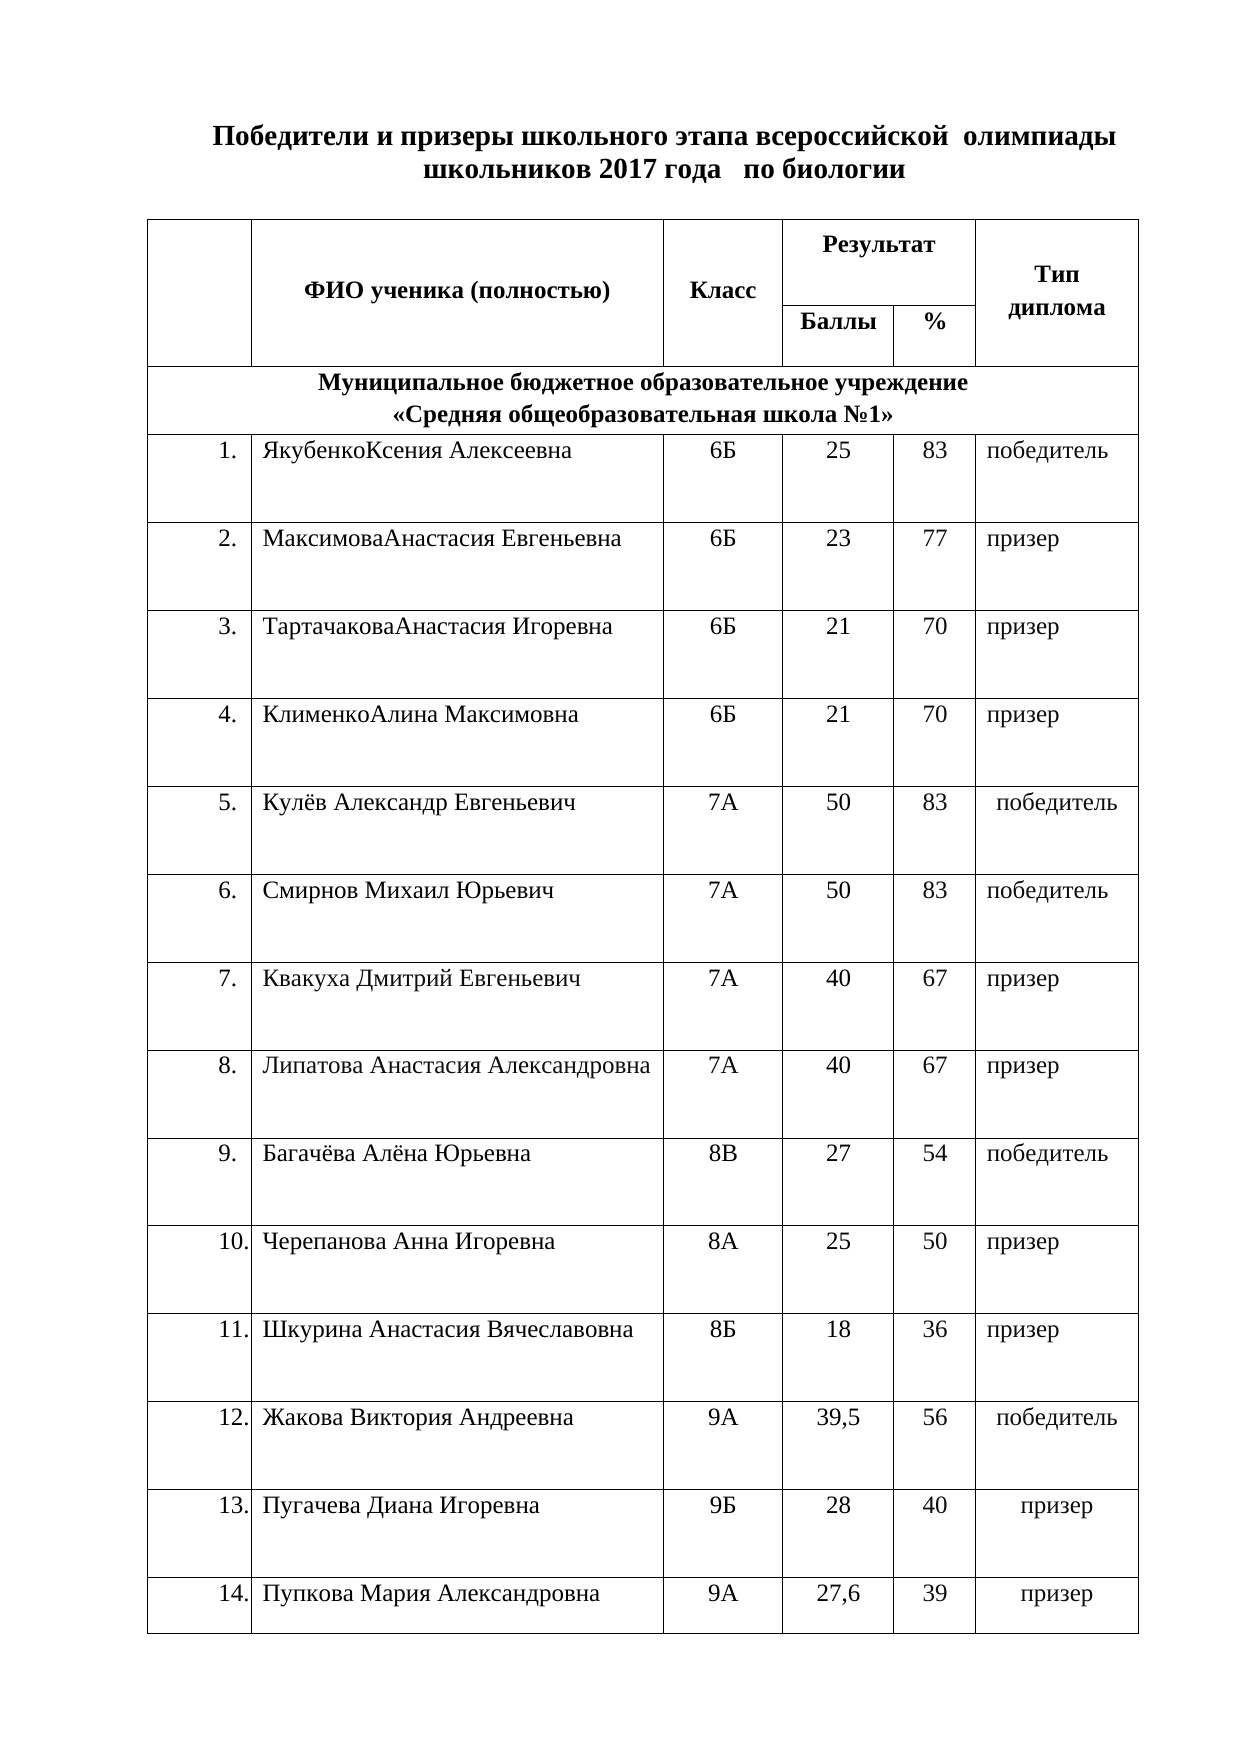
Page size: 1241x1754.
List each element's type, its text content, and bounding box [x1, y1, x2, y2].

table_cell Смирнов Михаил Юрьевич [252, 875, 663, 962]
table_cell 36 [894, 1314, 975, 1401]
table_cell 28 [783, 1490, 893, 1577]
table_header Класс [664, 220, 782, 366]
table_cell победитель [976, 787, 1138, 874]
table_cell победитель [976, 435, 1138, 522]
table_cell 67 [894, 1051, 975, 1137]
table_cell 7А [664, 787, 782, 874]
table_cell победитель [976, 1139, 1138, 1225]
table_cell [148, 435, 251, 522]
table_cell 67 [894, 963, 975, 1049]
table_header № [148, 220, 251, 366]
table_cell призер [976, 611, 1138, 698]
table_cell 40 [783, 1051, 893, 1137]
table_cell призер [976, 1578, 1138, 1633]
table_cell 6Б [664, 523, 782, 610]
table_cell призер [976, 523, 1138, 610]
table_cell 40 [783, 963, 893, 1049]
table_cell ТартачаковаАнастасия Игоревна [252, 611, 663, 698]
table_cell 8А [664, 1226, 782, 1313]
table_cell победитель [976, 1402, 1138, 1489]
table_cell Жакова Виктория Андреевна [252, 1402, 663, 1489]
table_cell 7А [664, 963, 782, 1049]
table_cell 25 [783, 435, 893, 522]
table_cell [252, 1578, 663, 1633]
table_cell 39 [894, 1578, 975, 1633]
table_cell призер [976, 699, 1138, 786]
table_cell ЯкубенкоКсения Алексеевна [252, 435, 663, 522]
table_cell КлименкоАлина Максимовна [252, 699, 663, 786]
table_cell 21 [783, 611, 893, 698]
table_cell 18 [783, 1314, 893, 1401]
table_cell [148, 787, 251, 874]
table_cell Багачёва Алёна Юрьевна [252, 1139, 663, 1225]
table_cell 50 [783, 875, 893, 962]
table_header Результат [783, 220, 975, 305]
table_cell 77 [894, 523, 975, 610]
table_cell призер [976, 1490, 1138, 1577]
table_cell [148, 1490, 251, 1577]
table_cell 9А [664, 1578, 782, 1633]
table_cell призер [976, 963, 1138, 1049]
table_cell 23 [783, 523, 893, 610]
table_cell 7А [664, 875, 782, 962]
table_cell 70 [894, 699, 975, 786]
table_cell 25 [783, 1226, 893, 1313]
table_cell [148, 699, 251, 786]
table_cell 21 [783, 699, 893, 786]
table_header ФИО ученика (полностью) [252, 220, 663, 366]
table_cell Баллы [783, 306, 893, 366]
table_cell 9А [664, 1402, 782, 1489]
table_cell Липатова Анастасия Александровна [252, 1051, 663, 1137]
table_cell Шкурина Анастасия Вячеславовна [252, 1314, 663, 1401]
table_cell 50 [783, 787, 893, 874]
text Победители и призеры школьного этапа всероссийской олимпиады школьников 2017 года по биологии [177, 118, 1152, 185]
table_cell Кулёв Александр Евгеньевич [252, 787, 663, 874]
table_cell [148, 1051, 251, 1137]
table_cell 27 [783, 1139, 893, 1225]
table_cell 70 [894, 611, 975, 698]
table_cell [148, 1402, 251, 1489]
table_cell [148, 1226, 251, 1313]
table_cell Муниципальное бюджетное образовательное учреждение «Средняя общеобразовательная школа №1» [148, 367, 1138, 434]
table_cell [148, 523, 251, 610]
table_cell 8В [664, 1139, 782, 1225]
table_cell Черепанова Анна Игоревна [252, 1226, 663, 1313]
table_cell призер [976, 1314, 1138, 1401]
table_cell 6Б [664, 699, 782, 786]
table_cell 83 [894, 875, 975, 962]
table_cell 50 [894, 1226, 975, 1313]
table_cell МаксимоваАнастасия Евгеньевна [252, 523, 663, 610]
table_cell победитель [976, 875, 1138, 962]
table_cell 6Б [664, 435, 782, 522]
table_cell [148, 1314, 251, 1401]
table_cell 56 [894, 1402, 975, 1489]
table_cell [148, 1578, 251, 1633]
table_cell % [894, 306, 975, 366]
table_cell [148, 875, 251, 962]
table_cell 8Б [664, 1314, 782, 1401]
table_cell 39,5 [783, 1402, 893, 1489]
table_cell 83 [894, 435, 975, 522]
table_cell 27,6 [783, 1578, 893, 1633]
table_cell призер [976, 1051, 1138, 1137]
table_cell [148, 1139, 251, 1225]
table_cell Пугачева Диана Игоревна [252, 1490, 663, 1577]
table_cell [148, 611, 251, 698]
table_cell 83 [894, 787, 975, 874]
table_cell 9Б [664, 1490, 782, 1577]
table_cell призер [976, 1226, 1138, 1313]
table_cell 6Б [664, 611, 782, 698]
table_cell 40 [894, 1490, 975, 1577]
table_cell 54 [894, 1139, 975, 1225]
table_cell [148, 963, 251, 1049]
table_header Тип диплома [976, 220, 1138, 366]
table_cell Квакуха Дмитрий Евгеньевич [252, 963, 663, 1049]
table_cell 7А [664, 1051, 782, 1137]
